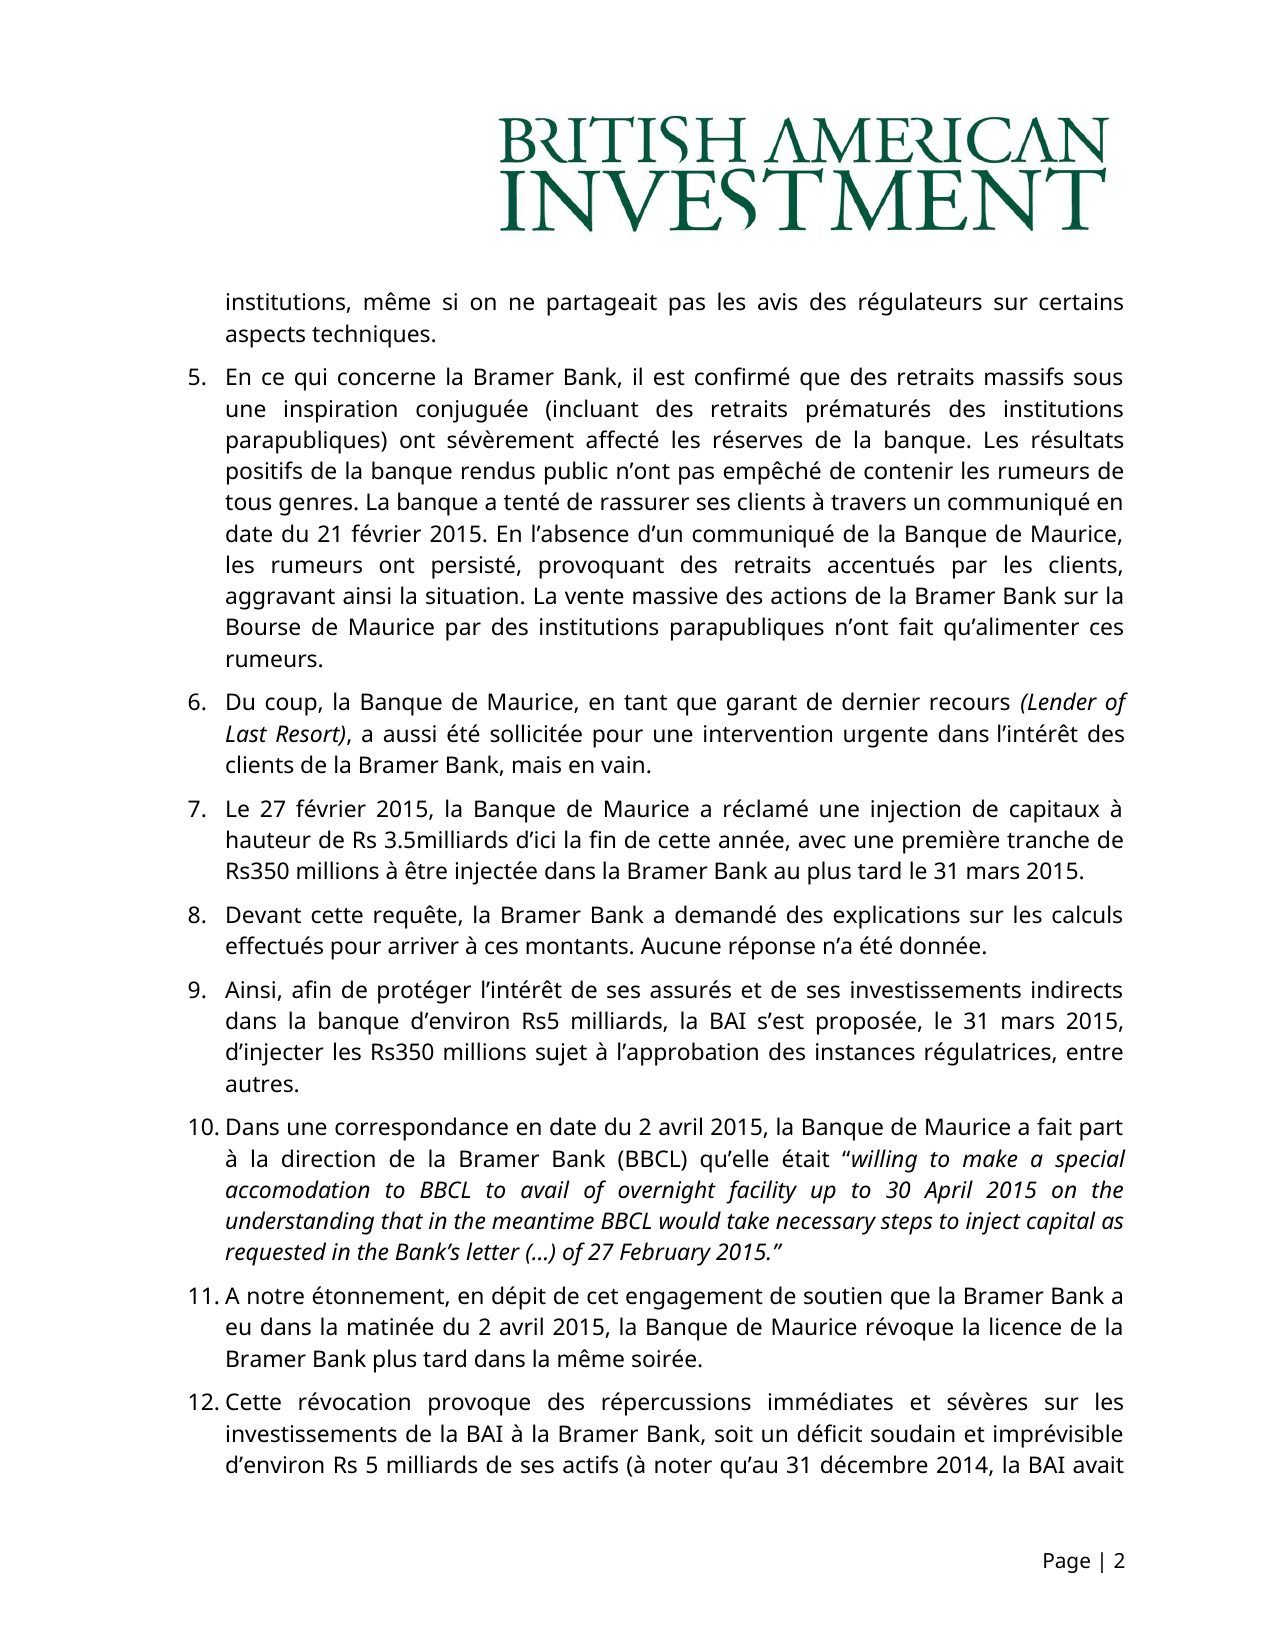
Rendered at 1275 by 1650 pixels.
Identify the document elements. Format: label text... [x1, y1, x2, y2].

list A notre étonnement, en dépit de cet engagement de soutien que la Bramer Bank a eu dans la matinée du 2 avril 2015, la Banque de Maurice révoque la licence de la Bramer Bank plus tard dans la même soirée. [187, 1280, 1125, 1374]
list Ainsi, afin de protéger l’intérêt de ses assurés et de ses investissements indirects dans la banque d’environ Rs5 milliards, la BAI s’est proposée, le 31 mars 2015, d’injecter les Rs350 millions sujet à l’approbation des instances régulatrices, entre autres. [187, 974, 1125, 1099]
list Devant cette requête, la Bramer Bank a demandé des explications sur les calculs effectués pour arriver à ces montants. Aucune réponse n’a été donnée. [187, 899, 1125, 961]
list En ce qui concerne la Bramer Bank, il est confirmé que des retraits massifs sous une inspiration conjuguée (incluant des retraits prématurés des institutions parapubliques) ont sévèrement affecté les réserves de la banque. Les résultats positifs de la banque rendus public n’ont pas empêché de contenir les rumeurs de tous genres. La banque a tenté de rassurer ses clients à travers un communiqué en date du 21 février 2015. En l’absence d’un communiqué de la Banque de Maurice, les rumeurs ont persisté, provoquant des retraits accentués par les clients, aggravant ainsi la situation. La vente massive des actions de la Bramer Bank sur la Bourse de Maurice par des institutions parapubliques n’ont fait qu’alimenter ces rumeurs. [187, 361, 1125, 674]
picture [483, 75, 1125, 287]
list Dans une correspondance en date du 2 avril 2015, la Banque de Maurice a fait part à la direction de la Bramer Bank (BBCL) qu’elle était “willing to make a special accomodation to BBCL to avail of overnight facility up to 30 April 2015 on the understanding that in the meantime BBCL would take necessary steps to inject capital as requested in the Bank’s letter (…) of 27 February 2015.” [187, 1111, 1125, 1267]
list Du coup, la Banque de Maurice, en tant que garant de dernier recours (Lender of Last Resort), a aussi été sollicitée pour une intervention urgente dans l’intérêt des clients de la Bramer Bank, mais en vain. [187, 686, 1125, 780]
list Le 27 février 2015, la Banque de Maurice a réclamé une injection de capitaux à hauteur de Rs 3.5milliards d’ici la fin de cette année, avec une première tranche de Rs350 millions à être injectée dans la Bramer Bank au plus tard le 31 mars 2015. [187, 792, 1125, 886]
